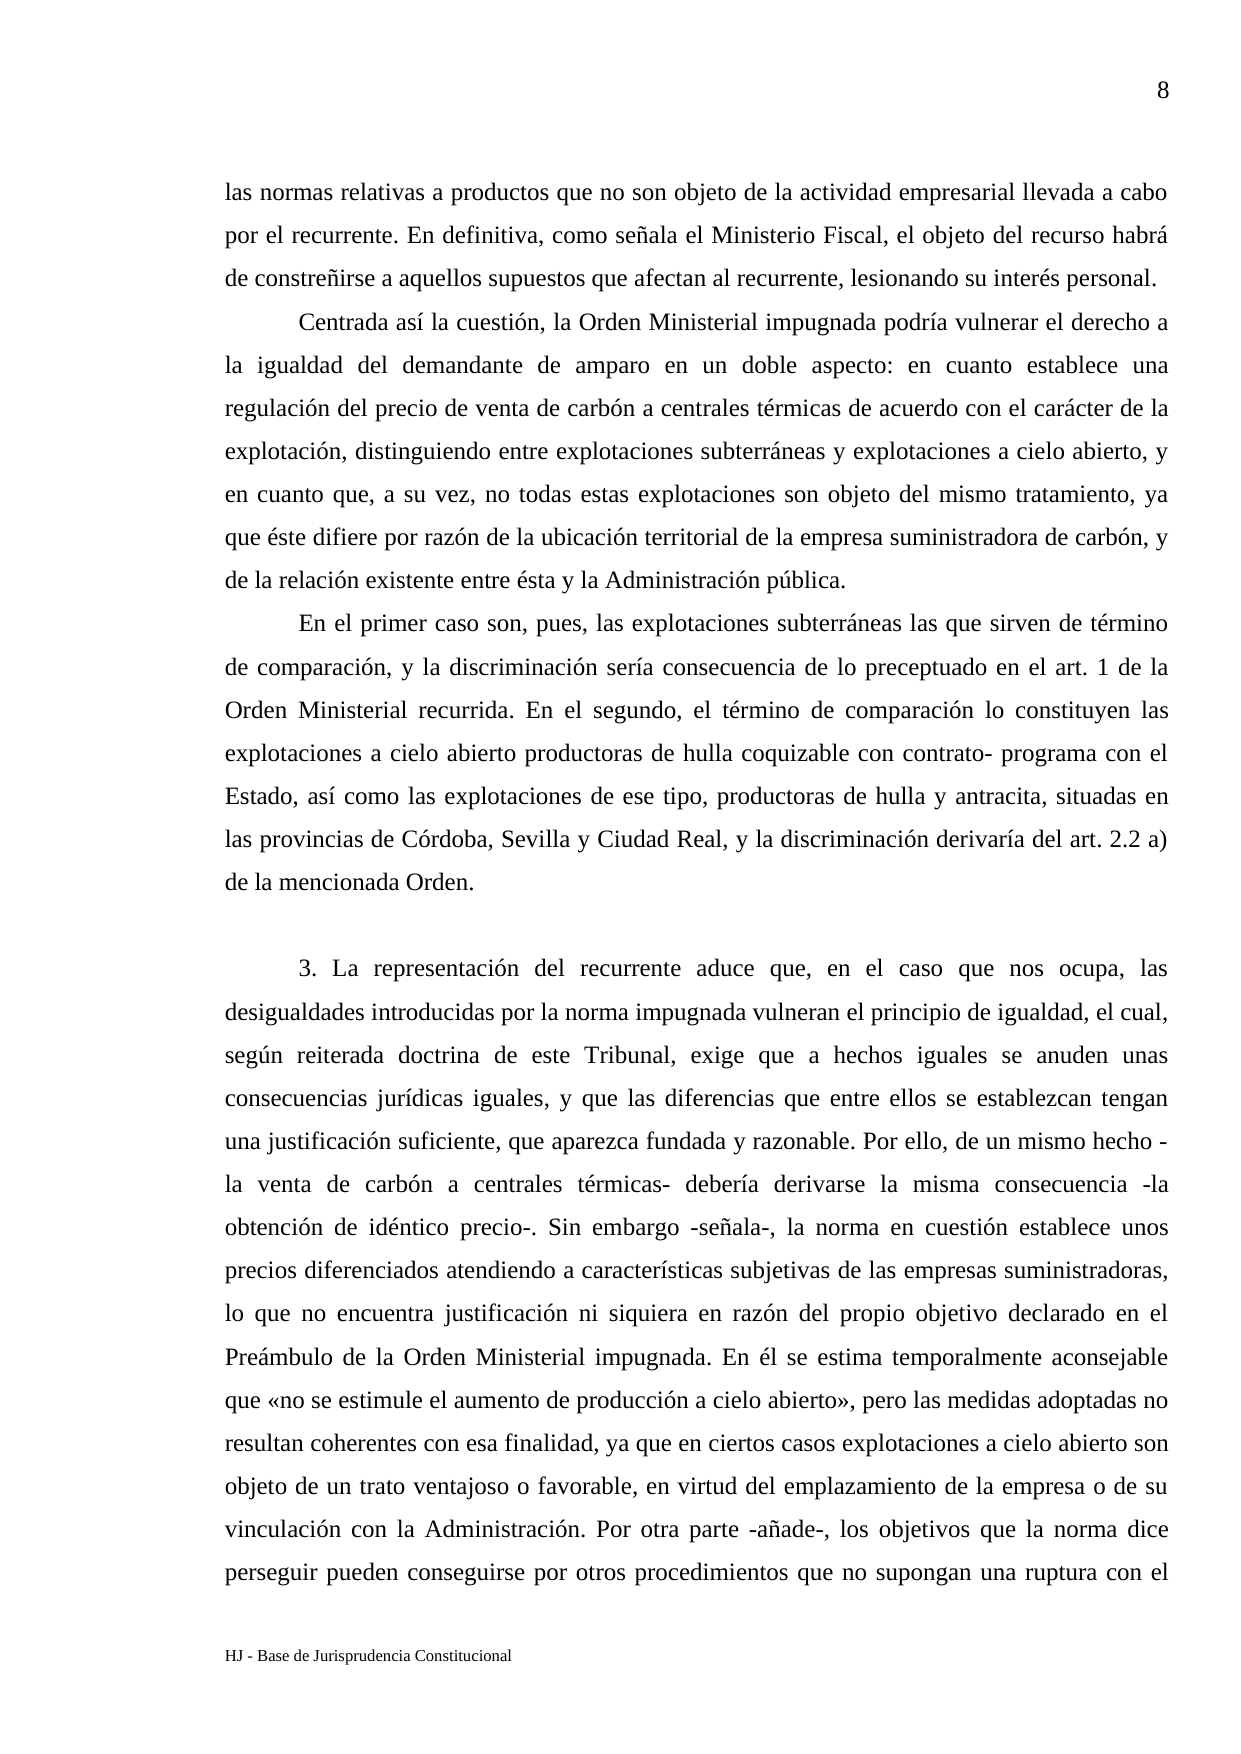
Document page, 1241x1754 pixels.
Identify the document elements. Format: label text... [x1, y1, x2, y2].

text En el primer caso son, pues, las explotaciones subterráneas las que sirven de término de comparación, y la discriminación sería consecuencia de lo preceptuado en el art. 1 de la Orden Ministerial recurrida. En el segundo, el término de comparación lo constituyen las explotaciones a cielo abierto productoras de hulla coquizable con contrato- programa con el Estado, así como las explotaciones de ese tipo, productoras de hulla y antracita, situadas en las provincias de Córdoba, Sevilla y Ciudad Real, y la discriminación derivaría del art. 2.2 a) de la mencionada Orden. [224, 608, 1169, 896]
text Centrada así la cuestión, la Orden Ministerial impugnada podría vulnerar el derecho a la igualdad del demandante de amparo en un doble aspecto: en cuanto establece una regulación del precio de venta de carbón a centrales térmicas de acuerdo con el carácter de la explotación, distinguiendo entre explotaciones subterráneas y explotaciones a cielo abierto, y en cuanto que, a su vez, no todas estas explotaciones son objeto del mismo tratamiento, ya que éste difiere por razón de la ubicación territorial de la empresa suministradora de carbón, y de la relación existente entre ésta y la Administración pública. [224, 307, 1169, 594]
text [224, 177, 1169, 292]
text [224, 953, 1169, 1586]
